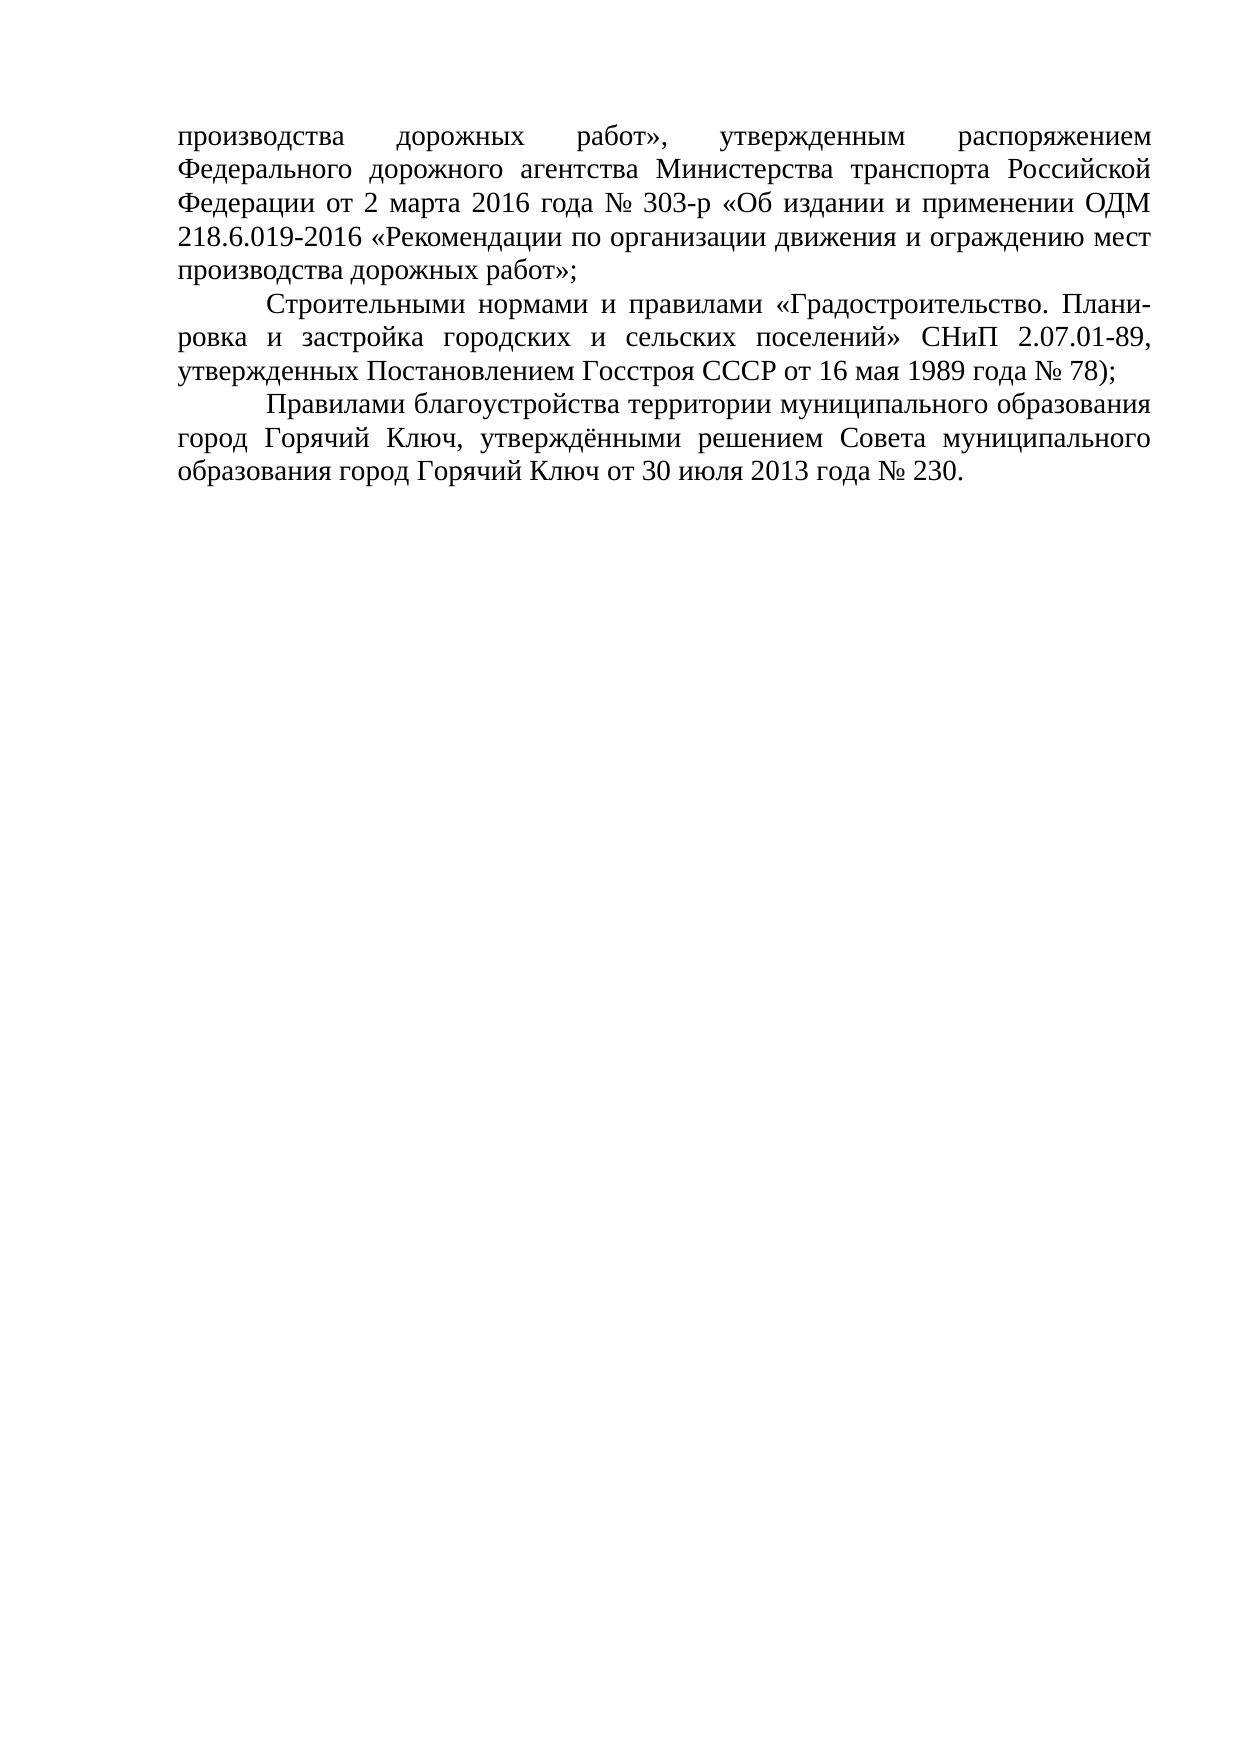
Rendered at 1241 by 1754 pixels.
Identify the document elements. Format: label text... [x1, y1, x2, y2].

text Строительными нормами и правилами «Градостроительство. Плани-ровка и застройка городских и сельских поселений» СНиП 2.07.01-89, утвержденных Постановлением Госстроя СССР от 16 мая 1989 года № 78); [177, 286, 1152, 386]
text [177, 118, 1152, 286]
text Правилами благоустройства территории муниципального образования город Горячий Ключ, утверждёнными решением Совета муниципального образования город Горячий Ключ от 30 июля 2013 года № 230. [177, 386, 1152, 487]
